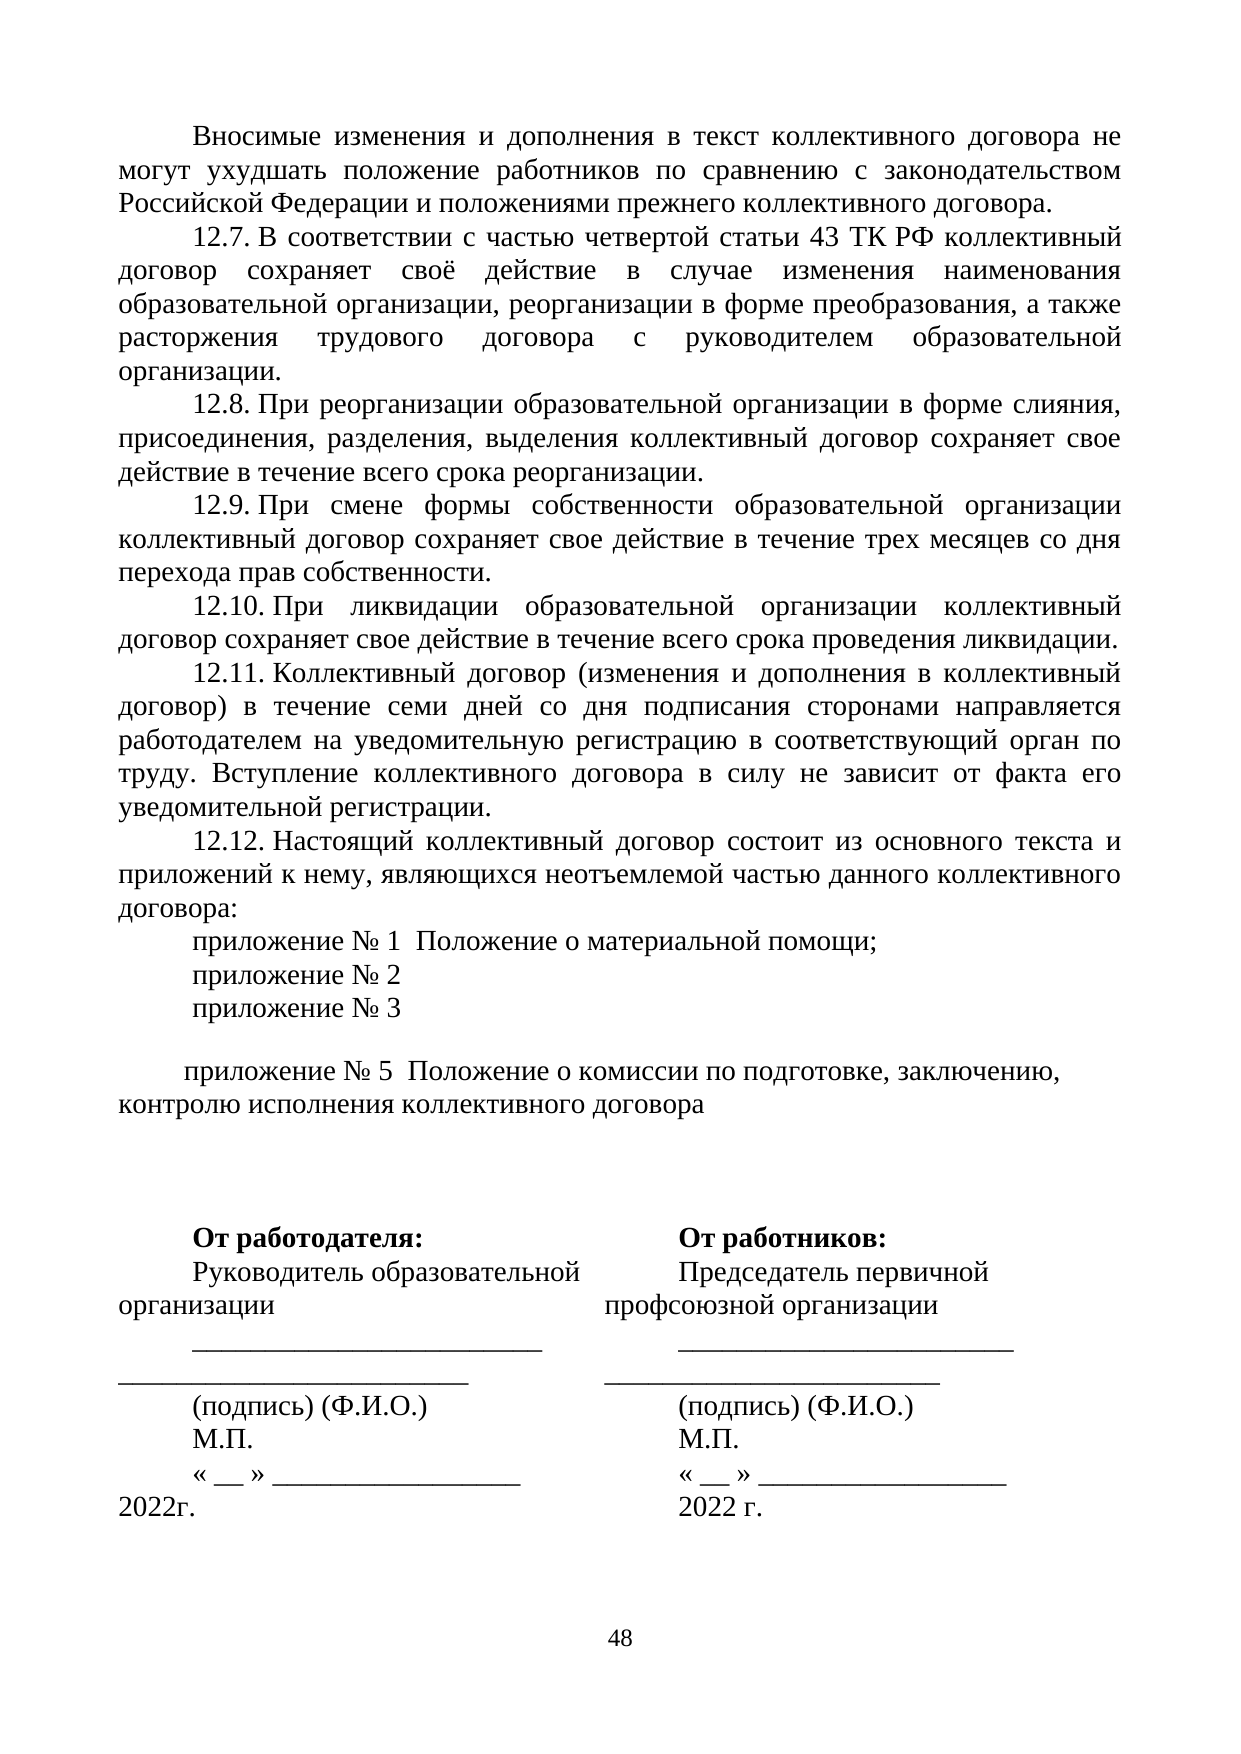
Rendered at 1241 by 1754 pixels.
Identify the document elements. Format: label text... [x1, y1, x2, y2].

text 12.11. Коллективный договор (изменения и дополнения в коллективный договор) в течение семи дней со дня подписания сторонами направляется работодателем на уведомительную регистрацию в соответствующий орган по труду. Вступление коллективного договора в силу не зависит от факта его уведомительной регистрации. [118, 655, 1122, 823]
text приложение № 3 [118, 990, 1122, 1024]
table_header От работодателя: Руководитель образовательной организации ________________________ ________________________ (подпись) (Ф.И.О.) М.П. « __ » _________________ 2022г. [107, 1220, 593, 1522]
text 12.7. В соответствии с частью четвертой статьи 43 ТК РФ коллективный договор сохраняет своё действие в случае изменения наименования образовательной организации, реорганизации в форме преобразования, а также расторжения трудового договора с руководителем образовательной организации. [118, 219, 1122, 387]
text приложение № 1 Положение о материальной помощи; [118, 923, 1122, 957]
text 12.8. При реорганизации образовательной организации в форме слияния, присоединения, разделения, выделения коллективный договор сохраняет свое действие в течение всего срока реорганизации. [118, 387, 1122, 487]
text 12.12. Настоящий коллективный договор состоит из основного текста и приложений к нему, являющихся неотъемлемой частью данного коллективного договора: [118, 823, 1122, 923]
text 12.9. При смене формы собственности образовательной организации коллективный договор сохраняет свое действие в течение трех месяцев со дня перехода прав собственности. [118, 487, 1122, 588]
text приложение № 2 [118, 957, 1122, 990]
table_header От работников: Председатель первичной профсоюзной организации _______________________ _______________________ (подпись) (Ф.И.О.) М.П. « __ » _________________ 2022 г. [593, 1220, 1079, 1522]
text Вносимые изменения и дополнения в текст коллективного договора не могут ухудшать положение работников по сравнению с законодательством Российской Федерации и положениями прежнего коллективного договора. [118, 118, 1122, 219]
text 12.10. При ликвидации образовательной организации коллективный договор сохраняет свое действие в течение всего срока проведения ликвидации. [118, 588, 1122, 655]
text приложение № 5 Положение о комиссии по подготовке, заключению, контролю исполнения коллективного договора [118, 1053, 1122, 1120]
